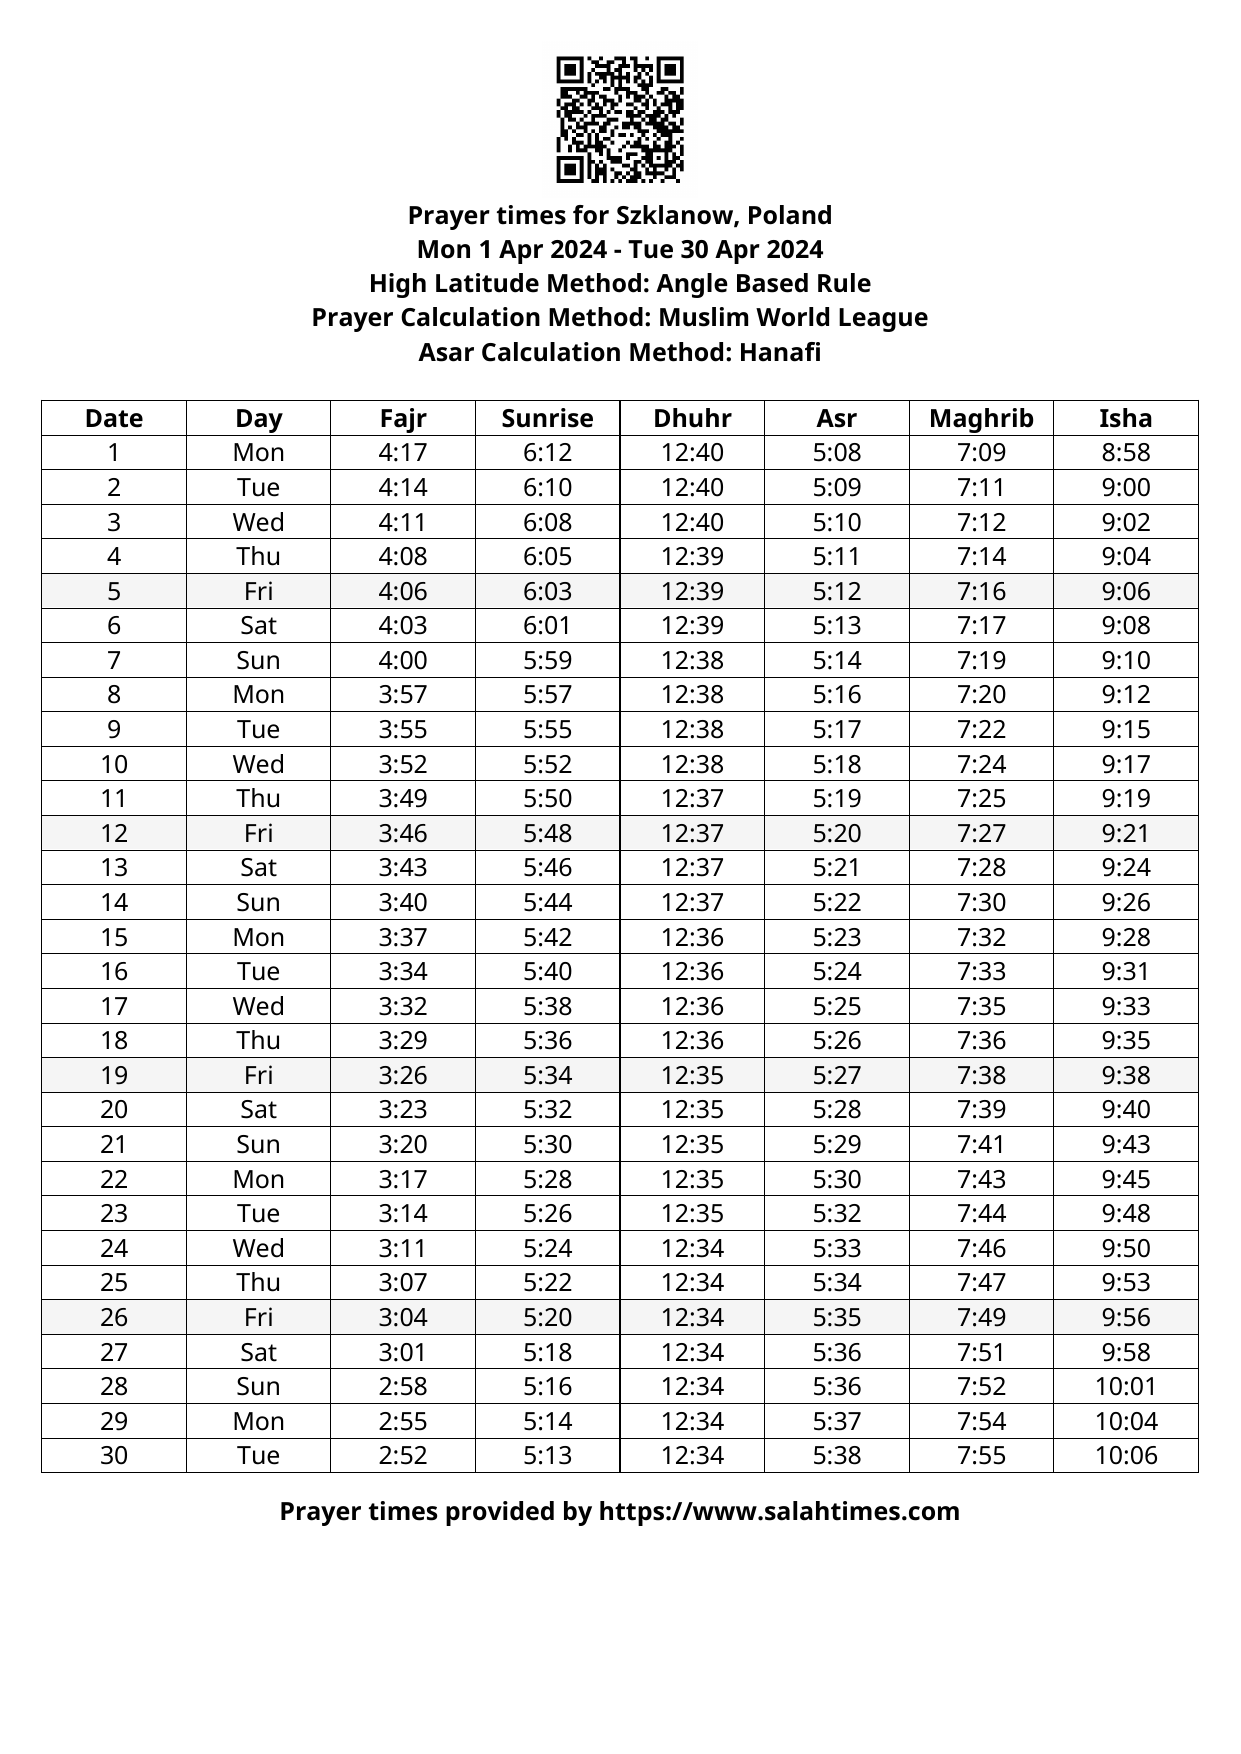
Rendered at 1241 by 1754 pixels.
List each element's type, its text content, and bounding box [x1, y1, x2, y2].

table_cell 3:40 [331, 885, 475, 919]
table_cell 4:06 [331, 574, 475, 607]
table_cell 7:14 [910, 539, 1053, 573]
table_cell 6:03 [476, 574, 619, 607]
table_cell 12:38 [621, 712, 764, 746]
table_cell 7:16 [910, 574, 1053, 607]
table_cell 10:06 [1054, 1439, 1198, 1472]
table_cell 12:39 [621, 609, 764, 642]
table_cell 12:39 [621, 574, 764, 607]
table_cell 7:25 [910, 781, 1053, 815]
table_cell 12:40 [621, 470, 764, 504]
table_cell 26 [42, 1300, 186, 1334]
table_cell 12:37 [621, 781, 764, 815]
table_cell 5:10 [765, 505, 909, 538]
picture [542, 41, 699, 198]
table_cell 12:38 [621, 643, 764, 677]
table_cell 2:55 [331, 1404, 475, 1437]
table_cell 5:28 [765, 1093, 909, 1126]
table_cell 9:24 [1054, 851, 1198, 884]
table_cell 9 [42, 712, 186, 746]
table_cell Sun [187, 1369, 330, 1403]
table_cell 5:36 [476, 1024, 619, 1057]
table_cell 12:34 [621, 1300, 764, 1334]
table_cell 7:35 [910, 989, 1053, 1022]
table_cell 5:30 [765, 1162, 909, 1195]
table_cell 9:12 [1054, 678, 1198, 711]
table_cell Sun [187, 1127, 330, 1161]
table_cell 4:11 [331, 505, 475, 538]
table_cell 4 [42, 539, 186, 573]
table_cell 9:31 [1054, 954, 1198, 988]
table_cell 5:32 [765, 1196, 909, 1230]
table_cell 5:34 [476, 1058, 619, 1092]
table_cell 5:14 [765, 643, 909, 677]
table_cell 3:46 [331, 816, 475, 849]
table_cell Fri [187, 574, 330, 607]
text Prayer times for Szklanow, Poland [42, 198, 1198, 232]
table_cell 12:34 [621, 1266, 764, 1299]
table_cell 7:36 [910, 1024, 1053, 1057]
table_cell 7:22 [910, 712, 1053, 746]
table_cell Thu [187, 1024, 330, 1057]
table_cell 3:37 [331, 920, 475, 953]
table_cell 5:14 [476, 1404, 619, 1437]
table_cell 29 [42, 1404, 186, 1437]
table_cell 7:12 [910, 505, 1053, 538]
table_cell 5:18 [476, 1335, 619, 1368]
table_cell 4:17 [331, 436, 475, 469]
table_cell 5:27 [765, 1058, 909, 1092]
table_cell 17 [42, 989, 186, 1022]
table_cell 5:42 [476, 920, 619, 953]
table_cell 4:03 [331, 609, 475, 642]
table_cell 9:48 [1054, 1196, 1198, 1230]
table_cell 7:28 [910, 851, 1053, 884]
text Mon 1 Apr 2024 - Tue 30 Apr 2024 [42, 232, 1198, 266]
table_cell 12:38 [621, 747, 764, 780]
table_cell 3 [42, 505, 186, 538]
table_cell 5:40 [476, 954, 619, 988]
table_cell 3:34 [331, 954, 475, 988]
table_header Asr [765, 401, 909, 434]
table_header Maghrib [910, 401, 1053, 434]
table_cell 24 [42, 1231, 186, 1264]
table_cell 9:15 [1054, 712, 1198, 746]
table_cell 15 [42, 920, 186, 953]
table_cell 9:10 [1054, 643, 1198, 677]
table_cell 9:17 [1054, 747, 1198, 780]
table_cell 7:44 [910, 1196, 1053, 1230]
table_cell Wed [187, 747, 330, 780]
table_cell 22 [42, 1162, 186, 1195]
text Asar Calculation Method: Hanafi [42, 334, 1198, 368]
table_cell 9:28 [1054, 920, 1198, 953]
text Prayer times provided by https://www.salahtimes.com [42, 1494, 1198, 1528]
table_cell 5:25 [765, 989, 909, 1022]
table_cell 6:10 [476, 470, 619, 504]
table_cell 19 [42, 1058, 186, 1092]
table_cell 7:43 [910, 1162, 1053, 1195]
table_cell 12:39 [621, 539, 764, 573]
table_cell 7:54 [910, 1404, 1053, 1437]
table_cell 9:08 [1054, 609, 1198, 642]
table_cell 9:58 [1054, 1335, 1198, 1368]
table_cell 7:20 [910, 678, 1053, 711]
table_cell 3:49 [331, 781, 475, 815]
table_cell Fri [187, 816, 330, 849]
table_cell 3:07 [331, 1266, 475, 1299]
table_cell 12:36 [621, 989, 764, 1022]
table_cell 5:28 [476, 1162, 619, 1195]
table_cell 7:19 [910, 643, 1053, 677]
table_cell Sat [187, 609, 330, 642]
table_cell Tue [187, 1439, 330, 1472]
table_cell 9:00 [1054, 470, 1198, 504]
table_cell 7:09 [910, 436, 1053, 469]
table_cell Wed [187, 505, 330, 538]
table_cell 5:11 [765, 539, 909, 573]
table_cell 5:36 [765, 1369, 909, 1403]
table_cell 5:34 [765, 1266, 909, 1299]
table_cell 12:37 [621, 885, 764, 919]
table_cell 3:52 [331, 747, 475, 780]
table_cell Thu [187, 539, 330, 573]
table_cell Thu [187, 781, 330, 815]
table_cell 9:53 [1054, 1266, 1198, 1299]
table_cell 12 [42, 816, 186, 849]
table_cell 21 [42, 1127, 186, 1161]
table_cell 5:13 [476, 1439, 619, 1472]
table_cell 5:30 [476, 1127, 619, 1161]
table_cell 3:23 [331, 1093, 475, 1126]
table_cell 5:52 [476, 747, 619, 780]
table_cell 3:14 [331, 1196, 475, 1230]
table_cell 2 [42, 470, 186, 504]
table_cell 9:19 [1054, 781, 1198, 815]
table_cell 6:01 [476, 609, 619, 642]
table_cell 7:30 [910, 885, 1053, 919]
table_cell 3:32 [331, 989, 475, 1022]
table_cell 5:36 [765, 1335, 909, 1368]
table_cell 9:45 [1054, 1162, 1198, 1195]
table_cell 5:26 [476, 1196, 619, 1230]
table_cell 7:17 [910, 609, 1053, 642]
table_cell 5:12 [765, 574, 909, 607]
table_cell 3:26 [331, 1058, 475, 1092]
table_cell 12:36 [621, 1024, 764, 1057]
table_cell 12:35 [621, 1093, 764, 1126]
table_cell Sat [187, 851, 330, 884]
table_cell Tue [187, 954, 330, 988]
table_cell 5:20 [476, 1300, 619, 1334]
table_cell 5:13 [765, 609, 909, 642]
table_header Dhuhr [621, 401, 764, 434]
table_cell Tue [187, 470, 330, 504]
table_cell 5:44 [476, 885, 619, 919]
table_cell 5:19 [765, 781, 909, 815]
table_cell 5:09 [765, 470, 909, 504]
table_cell 5:38 [765, 1439, 909, 1472]
table_cell 4:00 [331, 643, 475, 677]
table_cell Fri [187, 1058, 330, 1092]
table_cell 5:29 [765, 1127, 909, 1161]
table_cell 5:20 [765, 816, 909, 849]
table_header Day [187, 401, 330, 434]
table_cell Sun [187, 643, 330, 677]
table_cell 4:08 [331, 539, 475, 573]
table_cell 12:38 [621, 678, 764, 711]
table_cell Mon [187, 678, 330, 711]
table_cell 5:32 [476, 1093, 619, 1126]
table_cell 5:46 [476, 851, 619, 884]
table_cell 9:26 [1054, 885, 1198, 919]
table_cell Wed [187, 989, 330, 1022]
table_cell 12:34 [621, 1231, 764, 1264]
table_cell 2:58 [331, 1369, 475, 1403]
table_cell Mon [187, 920, 330, 953]
table_cell 5:59 [476, 643, 619, 677]
table_cell 13 [42, 851, 186, 884]
table_cell 7:52 [910, 1369, 1053, 1403]
table_cell 12:34 [621, 1404, 764, 1437]
table_cell 12:37 [621, 816, 764, 849]
table_cell 5:24 [476, 1231, 619, 1264]
table_cell 3:04 [331, 1300, 475, 1334]
table_cell 7:24 [910, 747, 1053, 780]
table_cell 2:52 [331, 1439, 475, 1472]
table_cell 9:02 [1054, 505, 1198, 538]
table_cell 5:38 [476, 989, 619, 1022]
table_cell 7:38 [910, 1058, 1053, 1092]
table_cell 5:22 [476, 1266, 619, 1299]
table_cell 7:46 [910, 1231, 1053, 1264]
table_cell 28 [42, 1369, 186, 1403]
table_header Sunrise [476, 401, 619, 434]
table_cell 7:32 [910, 920, 1053, 953]
table_cell 23 [42, 1196, 186, 1230]
table_cell 10 [42, 747, 186, 780]
table_cell 7:27 [910, 816, 1053, 849]
table_cell 12:35 [621, 1162, 764, 1195]
table_cell Fri [187, 1300, 330, 1334]
table_cell 3:43 [331, 851, 475, 884]
table_cell 8 [42, 678, 186, 711]
table_cell 5:57 [476, 678, 619, 711]
table_cell 9:21 [1054, 816, 1198, 849]
table_cell Sat [187, 1093, 330, 1126]
table_cell 3:17 [331, 1162, 475, 1195]
table_cell 10:01 [1054, 1369, 1198, 1403]
table_cell 5:50 [476, 781, 619, 815]
table_header Fajr [331, 401, 475, 434]
table_cell 6 [42, 609, 186, 642]
text Prayer Calculation Method: Muslim World League [42, 300, 1198, 334]
table_cell 12:35 [621, 1058, 764, 1092]
table_cell 1 [42, 436, 186, 469]
table_cell 6:12 [476, 436, 619, 469]
table_cell 5:17 [765, 712, 909, 746]
table_cell 5:24 [765, 954, 909, 988]
table_cell 9:06 [1054, 574, 1198, 607]
table_cell 27 [42, 1335, 186, 1368]
table_header Date [42, 401, 186, 434]
table_cell 12:34 [621, 1439, 764, 1472]
table_cell 9:04 [1054, 539, 1198, 573]
table_cell 12:40 [621, 505, 764, 538]
table_cell 12:34 [621, 1335, 764, 1368]
table_cell 12:35 [621, 1196, 764, 1230]
table_cell 7:39 [910, 1093, 1053, 1126]
table_cell 4:14 [331, 470, 475, 504]
table_cell Mon [187, 436, 330, 469]
table_cell 5:16 [476, 1369, 619, 1403]
table_cell Tue [187, 1196, 330, 1230]
table_cell 5:18 [765, 747, 909, 780]
table_cell 5:21 [765, 851, 909, 884]
table_cell 6:05 [476, 539, 619, 573]
table_cell 9:33 [1054, 989, 1198, 1022]
table_cell Wed [187, 1231, 330, 1264]
table_cell 9:50 [1054, 1231, 1198, 1264]
table_cell Tue [187, 712, 330, 746]
table_cell 3:01 [331, 1335, 475, 1368]
table_cell 18 [42, 1024, 186, 1057]
table_cell 7:51 [910, 1335, 1053, 1368]
table_cell Mon [187, 1404, 330, 1437]
table_cell 7:11 [910, 470, 1053, 504]
table_cell 7 [42, 643, 186, 677]
table_cell 16 [42, 954, 186, 988]
table_cell 7:47 [910, 1266, 1053, 1299]
table_cell 7:41 [910, 1127, 1053, 1161]
table_cell 5:08 [765, 436, 909, 469]
table_cell 9:56 [1054, 1300, 1198, 1334]
table_cell 12:37 [621, 851, 764, 884]
text High Latitude Method: Angle Based Rule [42, 266, 1198, 300]
table_cell 5:48 [476, 816, 619, 849]
table_cell 5:35 [765, 1300, 909, 1334]
table_cell 5 [42, 574, 186, 607]
table_cell Sun [187, 885, 330, 919]
table_cell Mon [187, 1162, 330, 1195]
table_cell 12:40 [621, 436, 764, 469]
table_cell 3:11 [331, 1231, 475, 1264]
table_cell Sat [187, 1335, 330, 1368]
table_cell 3:55 [331, 712, 475, 746]
table_cell 5:33 [765, 1231, 909, 1264]
table_cell 14 [42, 885, 186, 919]
table_cell 7:33 [910, 954, 1053, 988]
table_cell 5:23 [765, 920, 909, 953]
table_cell 9:35 [1054, 1024, 1198, 1057]
table_cell Thu [187, 1266, 330, 1299]
table_cell 7:49 [910, 1300, 1053, 1334]
table_cell 3:57 [331, 678, 475, 711]
table_cell 10:04 [1054, 1404, 1198, 1437]
table_cell 5:26 [765, 1024, 909, 1057]
table_cell 6:08 [476, 505, 619, 538]
table_cell 12:36 [621, 920, 764, 953]
table_cell 11 [42, 781, 186, 815]
table_cell 3:29 [331, 1024, 475, 1057]
table_cell 20 [42, 1093, 186, 1126]
table_cell 5:55 [476, 712, 619, 746]
table_cell 30 [42, 1439, 186, 1472]
table_cell 5:16 [765, 678, 909, 711]
table_cell 9:40 [1054, 1093, 1198, 1126]
table_header Isha [1054, 401, 1198, 434]
table_cell 8:58 [1054, 436, 1198, 469]
table_cell 7:55 [910, 1439, 1053, 1472]
table_cell 3:20 [331, 1127, 475, 1161]
table_cell 25 [42, 1266, 186, 1299]
table_cell 9:38 [1054, 1058, 1198, 1092]
table_cell 9:43 [1054, 1127, 1198, 1161]
table_cell 12:34 [621, 1369, 764, 1403]
table_cell 12:35 [621, 1127, 764, 1161]
table_cell 5:37 [765, 1404, 909, 1437]
table_cell 12:36 [621, 954, 764, 988]
table_cell 5:22 [765, 885, 909, 919]
